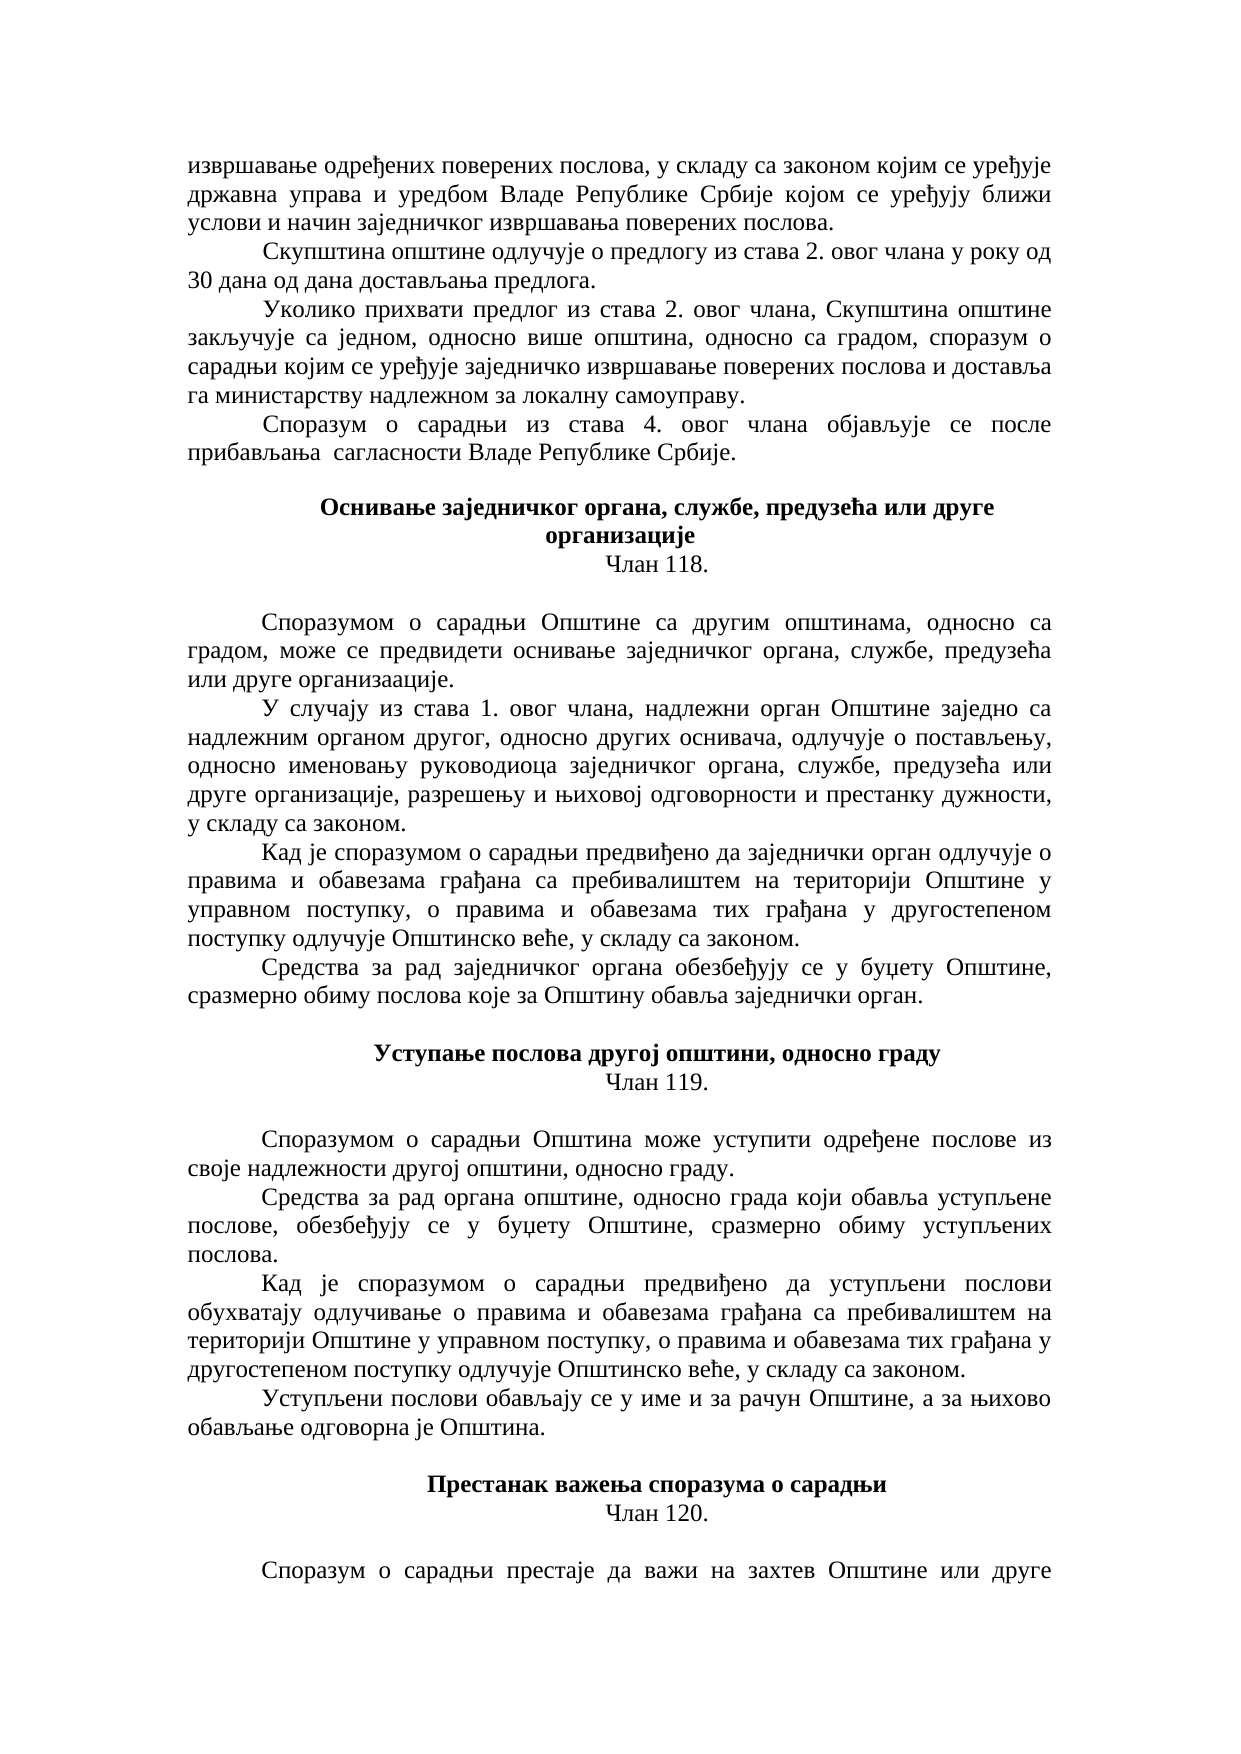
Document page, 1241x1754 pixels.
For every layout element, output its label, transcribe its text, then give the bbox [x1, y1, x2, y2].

text Уступљени послови обављају се у име и за рачун Општине, а за њихово обављање одговорна је Општина. [187, 1383, 1053, 1440]
text Споразум о сарадњи из става 4. овог члана објављује се после прибављања сагласности Владе Републике Србије. [187, 409, 1053, 466]
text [187, 150, 1053, 236]
text Уколико прихвати предлог из става 2. овог члана, Скупштина општине закључује са једном, односно више општина, односно са градом, споразум о сарадњи којим се уређује заједничко извршавање поверених послова и доставља га министарству надлежном за локалну самоуправу. [187, 294, 1053, 409]
text Члан 120. [187, 1498, 1053, 1527]
text Кад је споразумом о сарадњи предвиђено да уступљени послови обухватају одлучивање о правима и обавезама грађана са пребивалиштем на територији Општине у управном поступку, о правима и обавезама тих грађана у другостепеном поступку одлучује Општинско веће, у складу са законом. [187, 1268, 1053, 1383]
text Члан 118. [187, 549, 1053, 578]
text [187, 1555, 1053, 1584]
text У случају из става 1. овог члана, надлежни орган Општине заједно са надлежним органом другог, односно других оснивача, одлучује о постављењу, односно именовању руководиоца заједничког органа, службе, предузећа или друге организације, разрешењу и њиховој одговорности и престанку дужности, у складу са законом. [187, 693, 1053, 837]
text Споразумом о сарадњи Општина може уступити одређене послове из своје надлежности другој општини, односно граду. [187, 1124, 1053, 1182]
text Уступање послова другој општини, односно граду [187, 1038, 1053, 1067]
text Члан 119. [187, 1067, 1053, 1095]
text Престанак важења споразума о сарадњи [187, 1469, 1053, 1498]
text Скупштина општине одлучује о предлогу из става 2. овог члана у року од 30 дана од дана достављања предлога. [187, 236, 1053, 294]
text Средства за рад органа општине, односно града који обавља уступљене послове, обезбеђују се у буџету Општине, сразмерно обиму уступљених послова. [187, 1182, 1053, 1268]
text Споразумом о сарадњи Општине са другим општинама, односно са градом, може се предвидети оснивање заједничког органа, службе, предузећа или друге организаације. [187, 607, 1053, 693]
text Оснивање заједничког органа, службе, предузећа или друге организације [187, 492, 1053, 549]
text Кад је споразумом о сарадњи предвиђено да заједнички орган одлучује о правима и обавезама грађана са пребивалиштем на територији Општине у управном поступку, о правима и обавезама тих грађана у другостепеном поступку одлучује Општинско веће, у складу са законом. [187, 837, 1053, 952]
text Средства за рад заједничког органа обезбеђују се у буџету Општине, сразмерно обиму послова које за Општину обавља заједнички орган. [187, 952, 1053, 1009]
